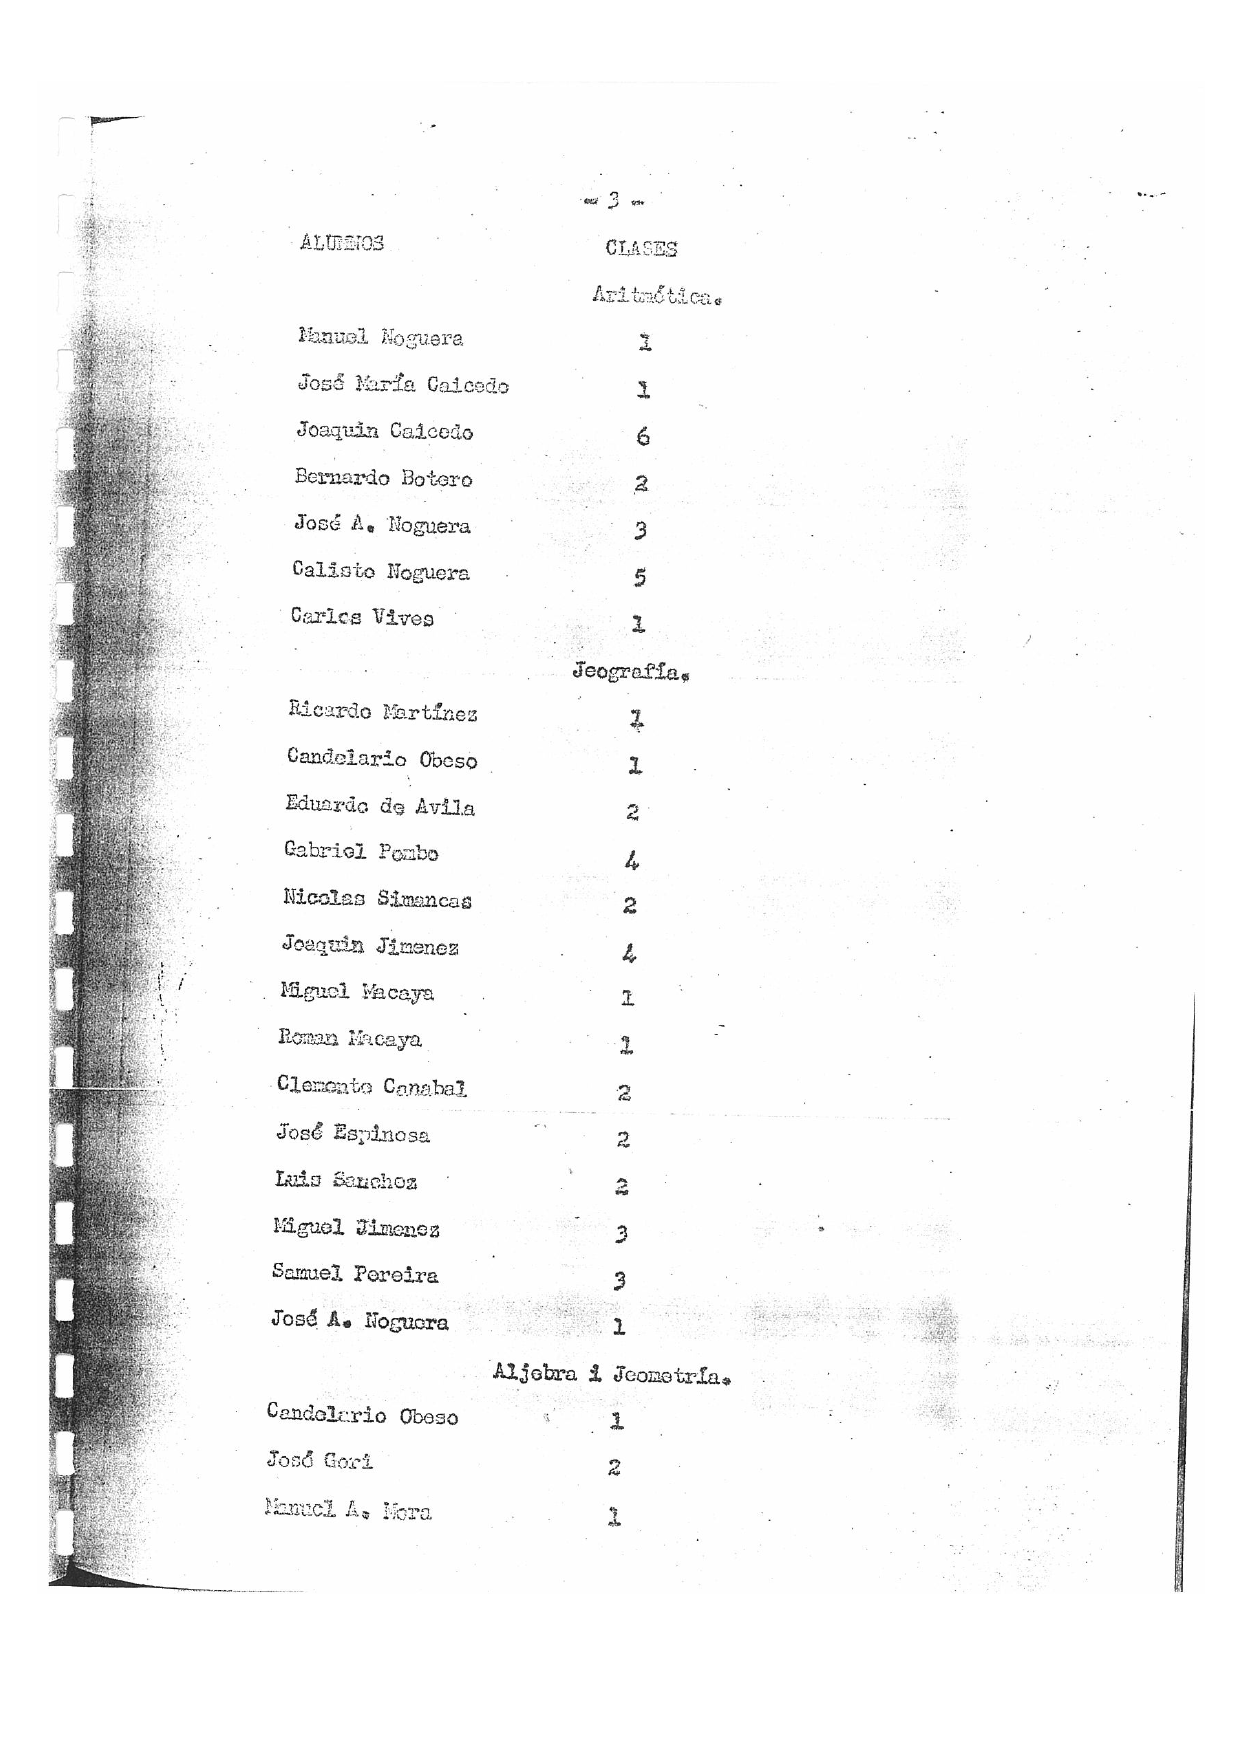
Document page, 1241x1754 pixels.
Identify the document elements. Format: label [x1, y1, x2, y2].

picture [36, 81, 1206, 1594]
